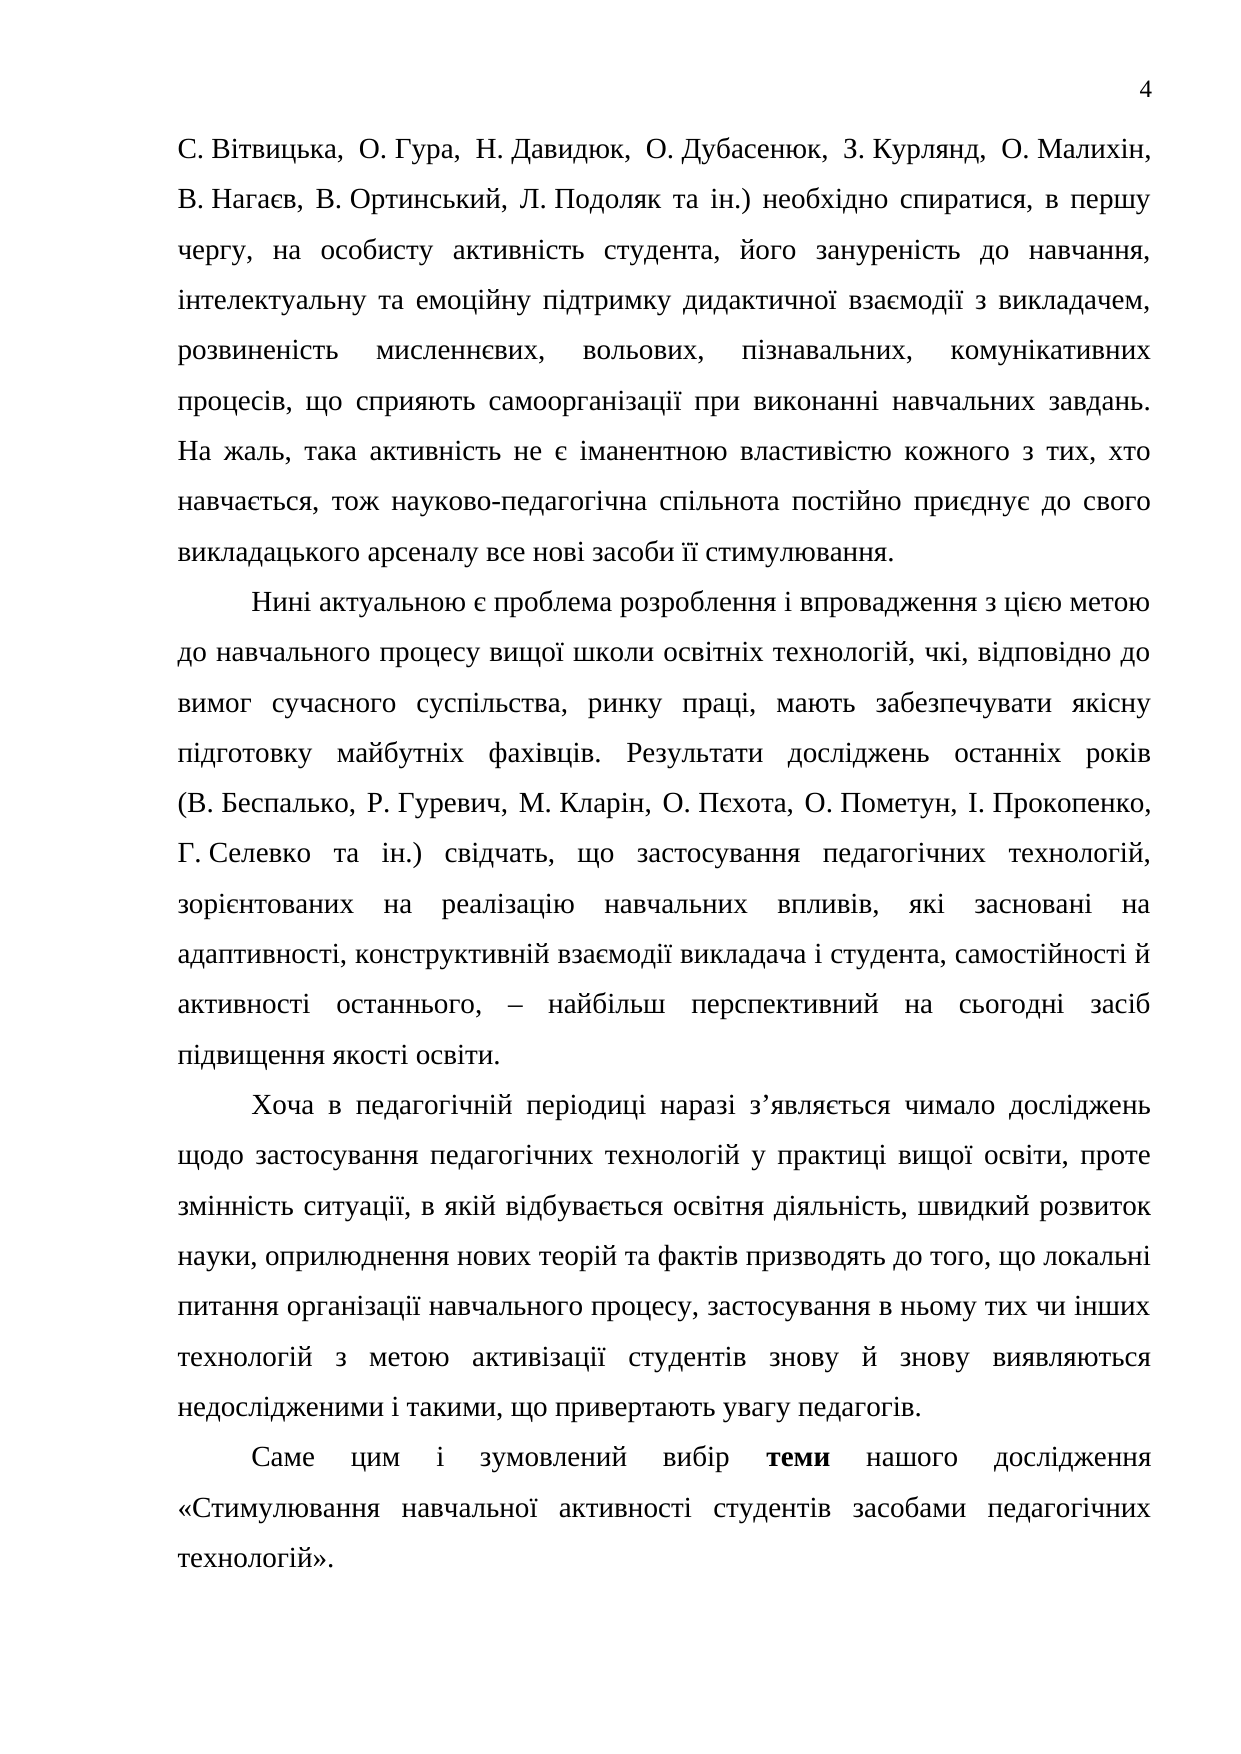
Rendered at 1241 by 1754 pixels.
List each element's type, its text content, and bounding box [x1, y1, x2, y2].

text Нині актуальною є проблема розроблення і впровадження з цією метою до навчального процесу вищої школи освітніх технологій, чкі, відповідно до вимог сучасного суспільства, ринку праці, мають забезпечувати якісну підготовку майбутніх фахівців. Результати досліджень останніх років (В. Беспалько, Р. Гуревич, М. Кларін, О. Пєхота, О. Пометун, І. Прокопенко, Г. Селевко та ін.) свідчать, що застосування педагогічних технологій, зорієнтованих на реалізацію навчальних впливів, які засновані на адаптивності, конструктивній взаємодії викладача і студента, самостійності й активності останнього, – найбільш перспективний на сьогодні засіб підвищення якості освіти. [177, 584, 1152, 1070]
text Саме цим і зумовлений вибір теми нашого дослідження «Стимулювання навчальної активності студентів засобами педагогічних технологій». [177, 1439, 1152, 1573]
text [177, 131, 1152, 567]
text Хоча в педагогічній періодиці наразі з’являється чимало досліджень щодо застосування педагогічних технологій у практиці вищої освіти, проте змінність ситуації, в якій відбувається освітня діяльність, швидкий розвиток науки, оприлюднення нових теорій та фактів призводять до того, що локальні питання організації навчального процесу, застосування в ньому тих чи інших технологій з метою активізації студентів знову й знову виявляються недослідженими і такими, що привертають увагу педагогів. [177, 1087, 1152, 1423]
